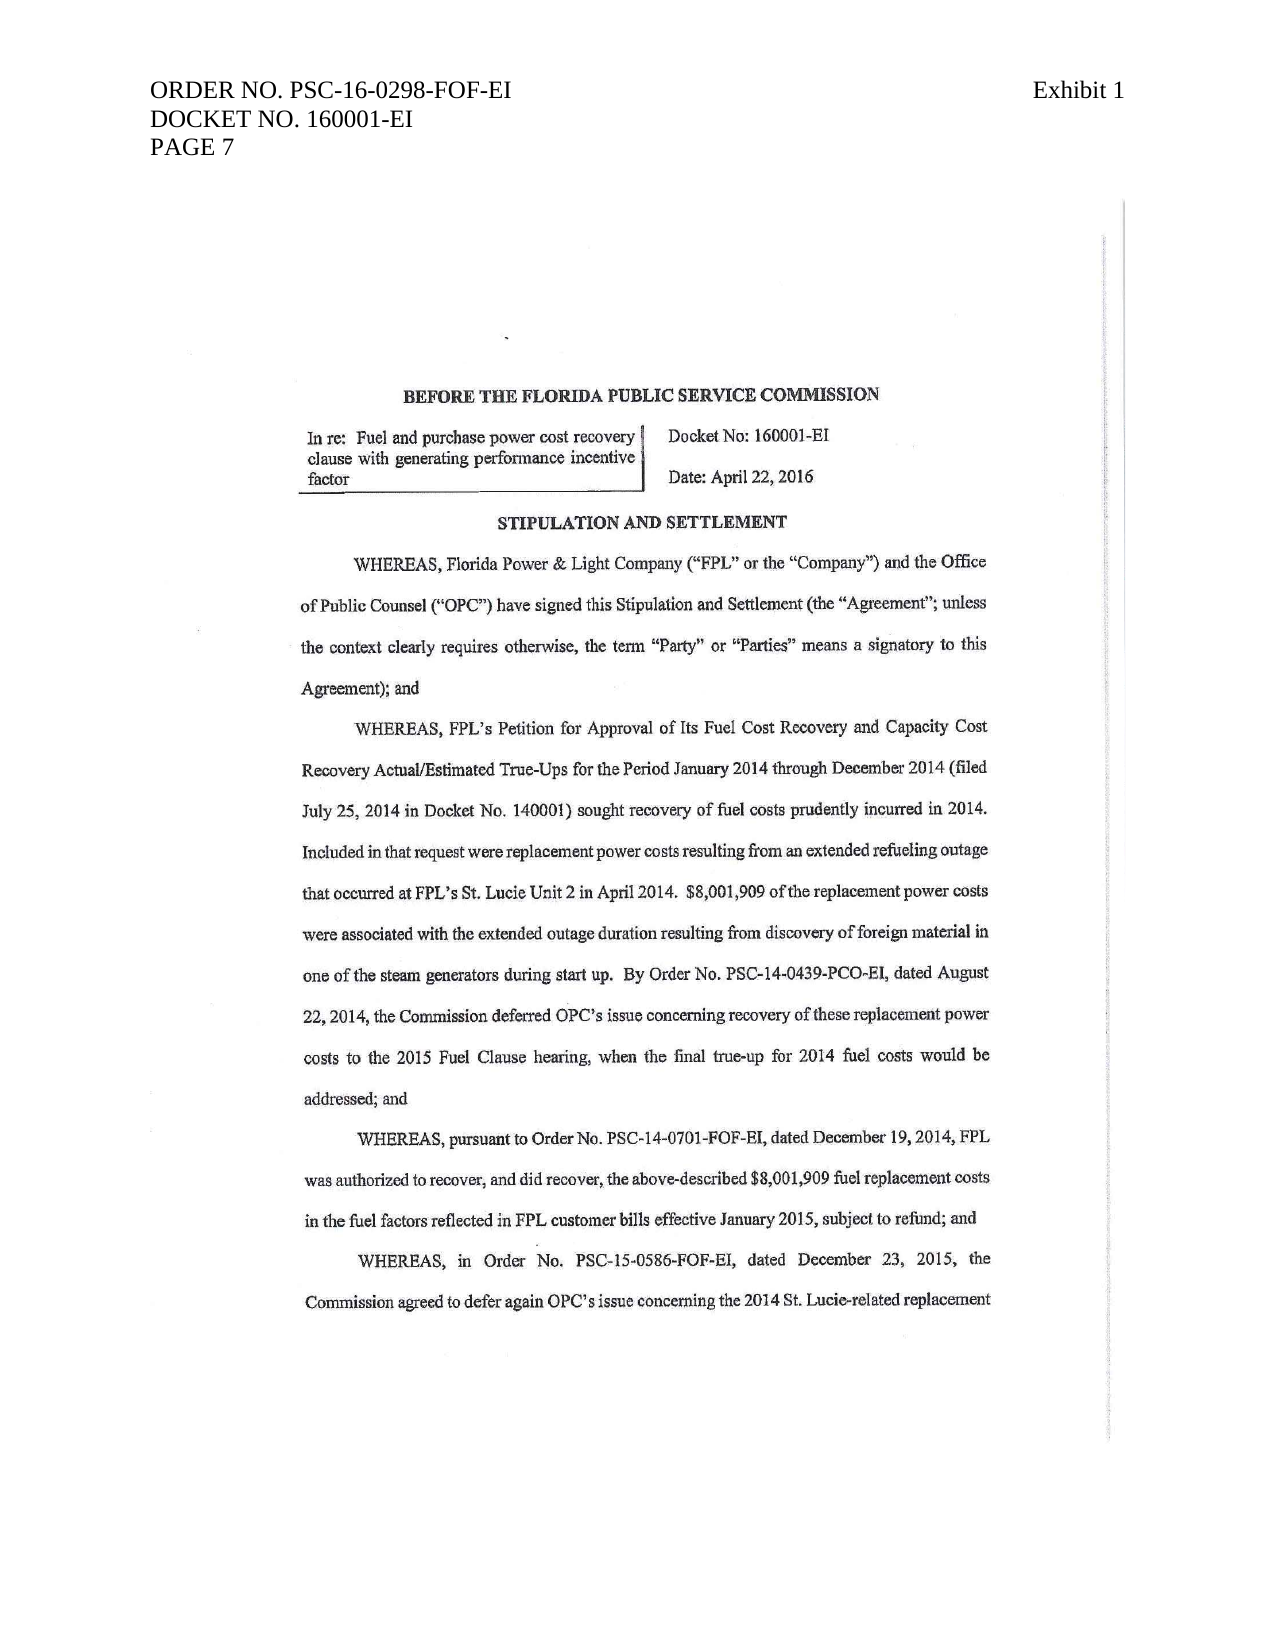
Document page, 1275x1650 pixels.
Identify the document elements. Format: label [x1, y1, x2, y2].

picture [150, 190, 1125, 1453]
